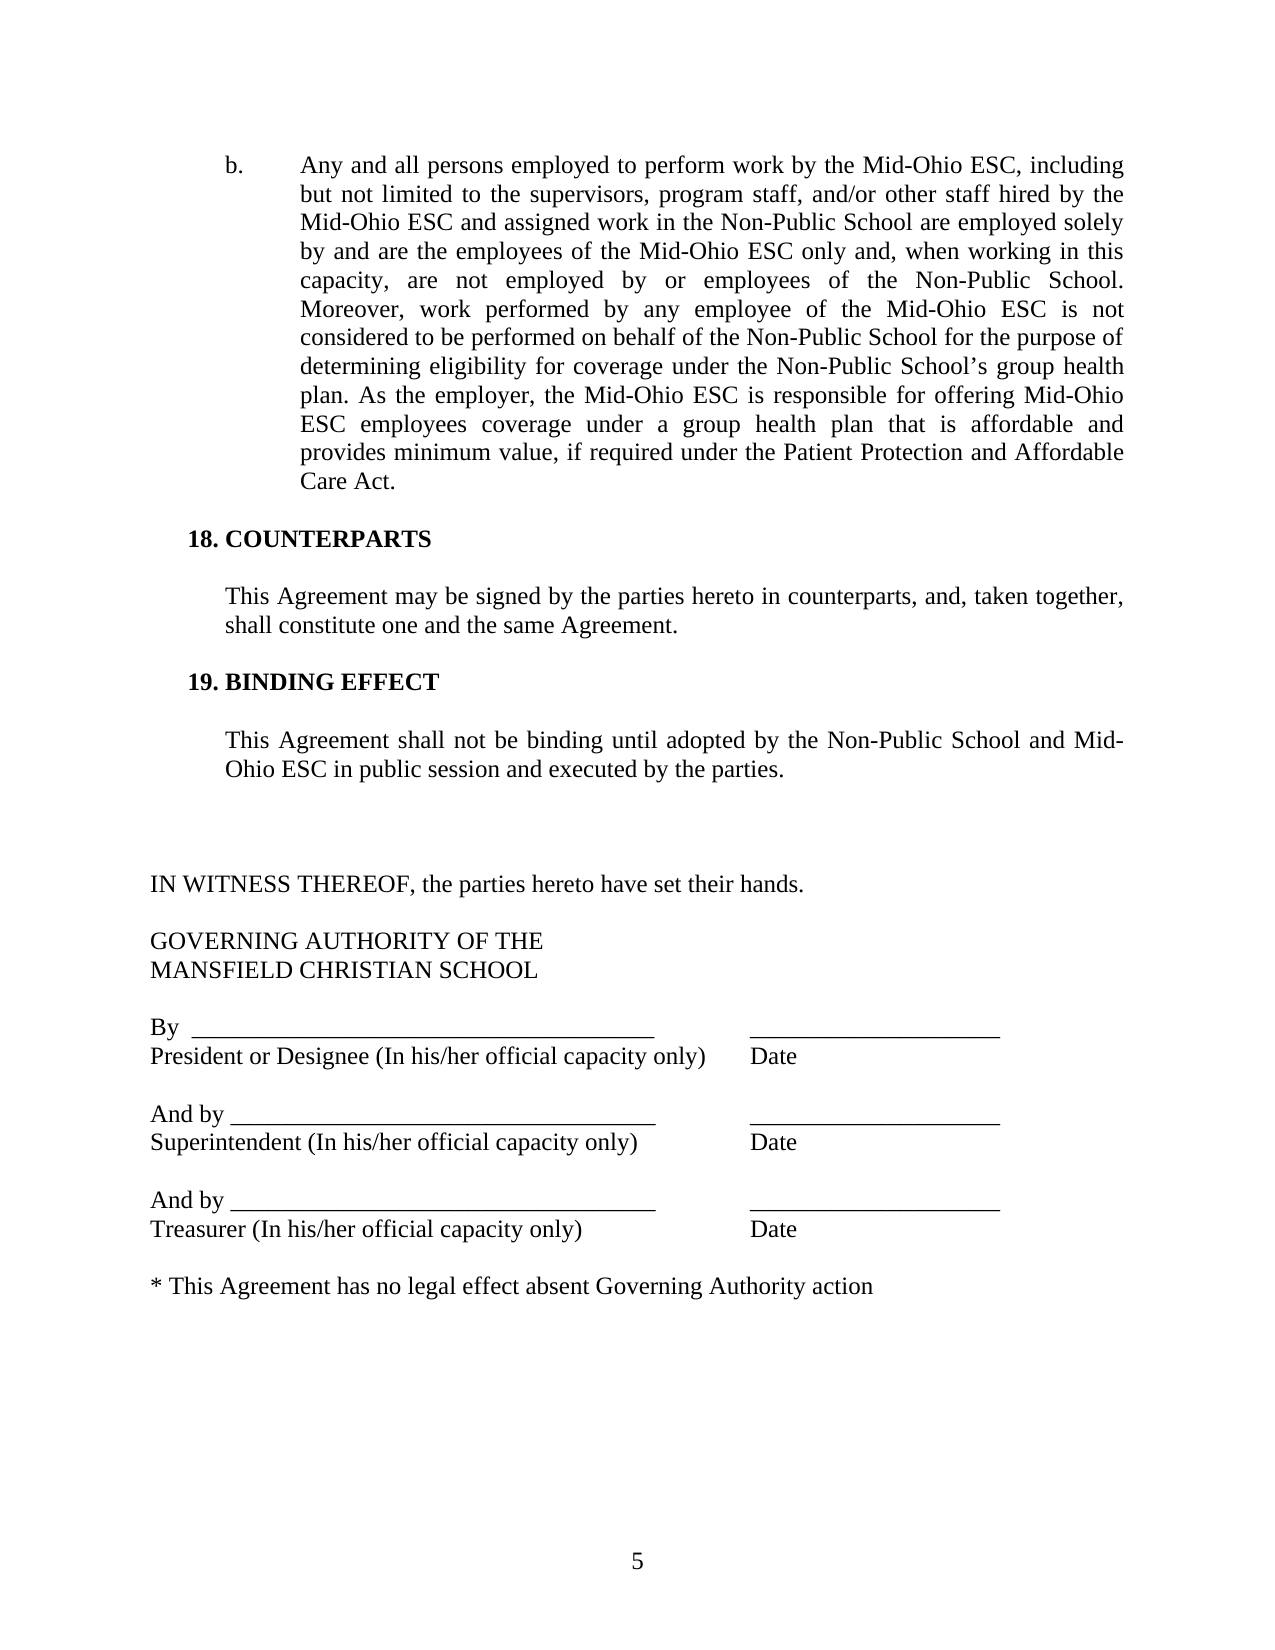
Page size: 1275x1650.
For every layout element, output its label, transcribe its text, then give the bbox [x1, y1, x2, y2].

text * This Agreement has no legal effect absent Governing Authority action [150, 1271, 1125, 1300]
text Treasurer (In his/her official capacity only) Date [150, 1214, 1125, 1242]
text This Agreement shall not be binding until adopted by the Non-Public School and Mid-Ohio ESC in public session and executed by the parties. [225, 725, 1125, 782]
text GOVERNING AUTHORITY OF THE [150, 926, 1125, 955]
list COUNTERPARTS [187, 524, 1125, 552]
text And by __________________________________ ____________________ [150, 1185, 1125, 1214]
text IN WITNESS THEREOF, the parties hereto have set their hands. [150, 869, 1125, 897]
text Superintendent (In his/her official capacity only) Date [150, 1127, 1125, 1156]
text This Agreement may be signed by the parties hereto in counterparts, and, taken together, shall constitute one and the same Agreement. [225, 581, 1125, 639]
text By _____________________________________ ____________________ President or Designee (In his/her official capacity only) Date [150, 1012, 1125, 1070]
list BINDING EFFECT [187, 667, 1125, 696]
text MANSFIELD CHRISTIAN SCHOOL [150, 955, 1125, 984]
text And by __________________________________ ____________________ [150, 1099, 1125, 1127]
text b. Any and all persons employed to perform work by the Mid-Ohio ESC, including but not limited to the supervisors, program staff, and/or other staff hired by the Mid-Ohio ESC and assigned work in the Non-Public School are employed solely by and are the employees of the Mid-Ohio ESC only and, when working in this capacity, are not employed by or employees of the Non-Public School. Moreover, work performed by any employee of the Mid-Ohio ESC is not considered to be performed on behalf of the Non-Public School for the purpose of determining eligibility for coverage under the Non-Public School’s group health plan. As the employer, the Mid-Ohio ESC is responsible for offering Mid-Ohio ESC employees coverage under a group health plan that is affordable and provides minimum value, if required under the Patient Protection and Affordable Care Act. [225, 150, 1125, 495]
